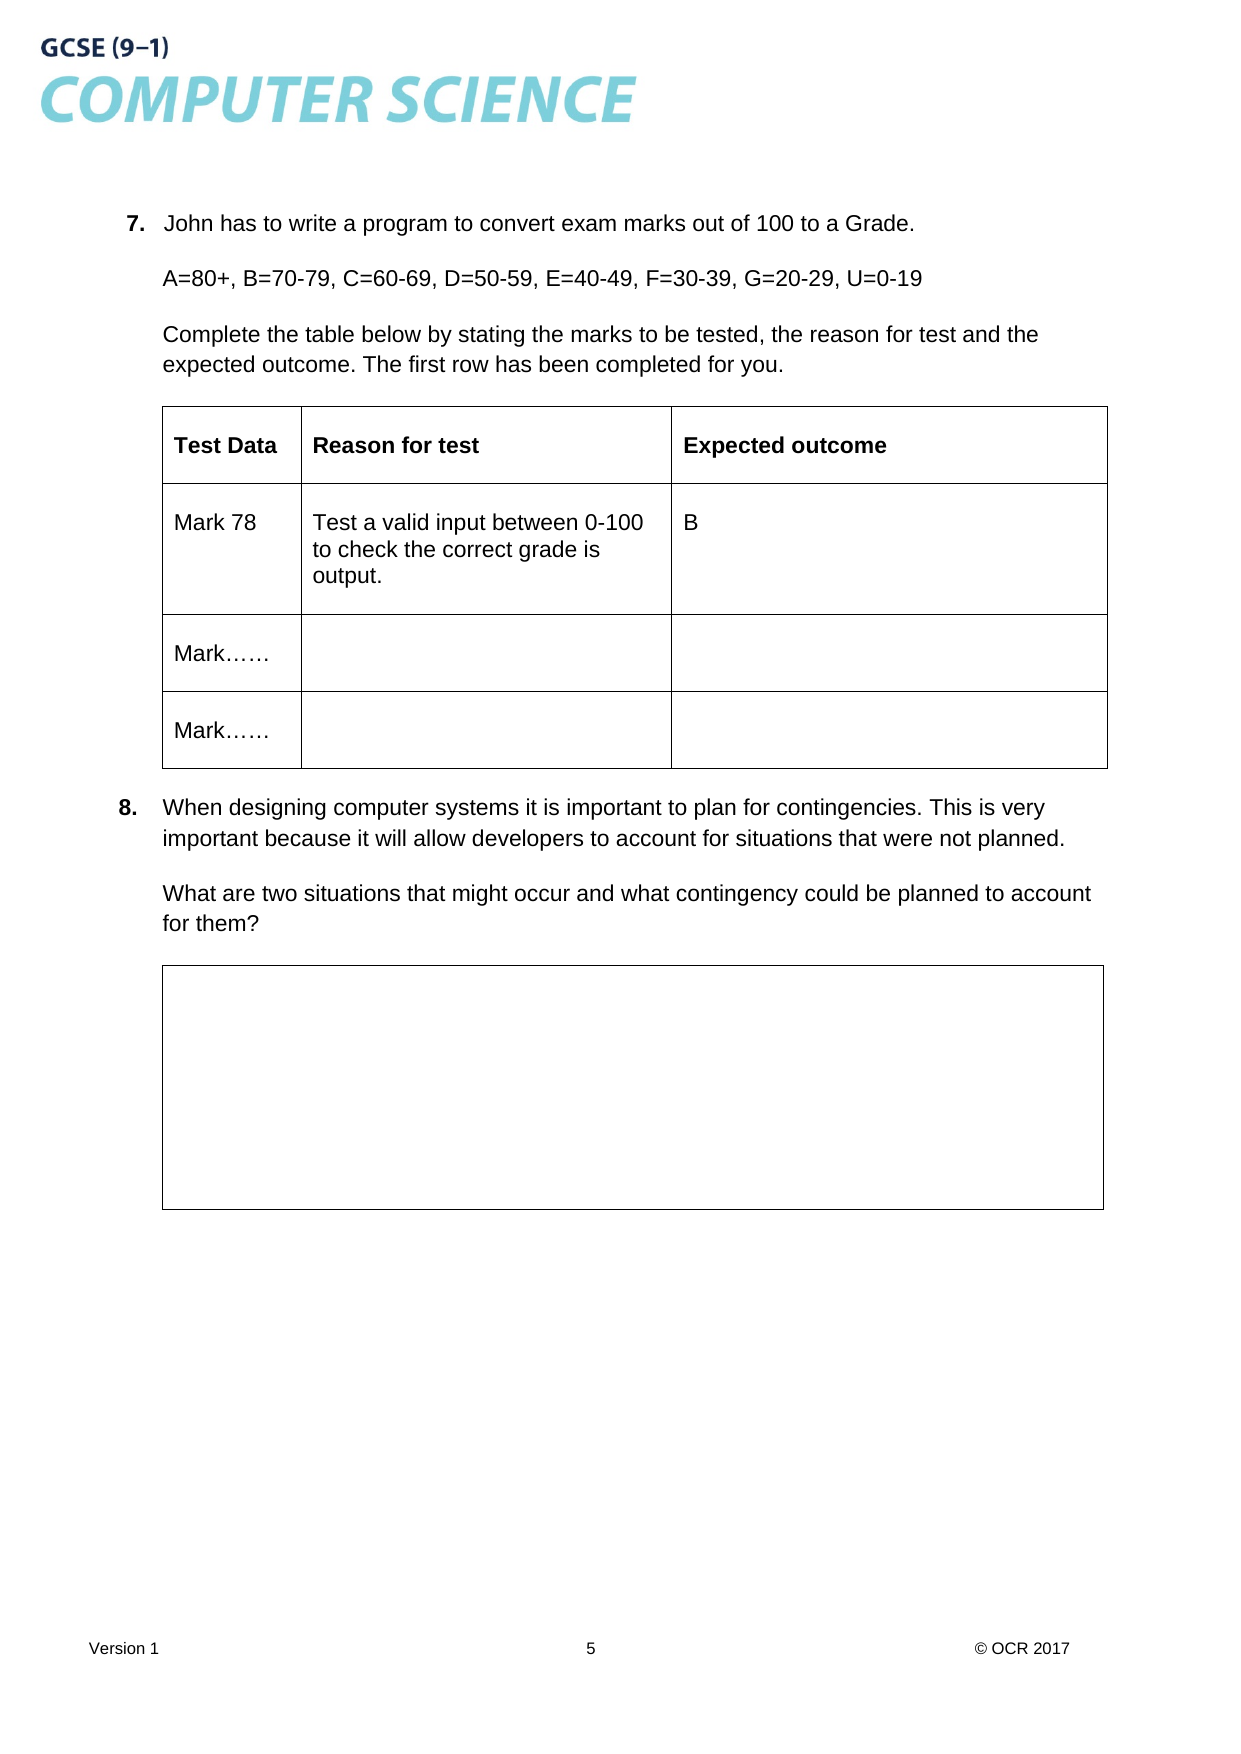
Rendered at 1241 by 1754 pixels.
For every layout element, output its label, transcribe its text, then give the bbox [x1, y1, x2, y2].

table_cell Mark 78 [163, 484, 301, 613]
text 8. When designing computer systems it is important to plan for contingencies. This is very important because it will allow developers to account for situations that were not planned. [118, 794, 1092, 851]
table_cell [672, 692, 1107, 768]
table_cell Test a valid input between 0-100 to check the correct grade is output. [302, 484, 671, 613]
table_header Test Data [163, 407, 301, 483]
text What are two situations that might occur and what contingency could be planned to account for them? [162, 880, 1092, 936]
list John has to write a program to convert exam marks out of 100 to a Grade. [126, 175, 1092, 236]
table_header Reason for test [302, 407, 671, 483]
table_cell Mark…… [163, 615, 301, 691]
text A=80+, B=70-79, C=60-69, D=50-59, E=40-49, F=30-39, G=20-29, U=0-19 [162, 265, 1092, 292]
table_cell [302, 615, 671, 691]
table_header Expected outcome [672, 407, 1107, 483]
text Complete the table below by stating the marks to be tested, the reason for test and the expected outcome. The first row has been completed for you. [162, 321, 1092, 377]
table_cell [672, 615, 1107, 691]
table_cell B [672, 484, 1107, 613]
picture [0, 0, 1236, 175]
table_cell Mark…… [163, 692, 301, 768]
table_cell [302, 692, 671, 768]
table_header [163, 966, 1103, 1209]
